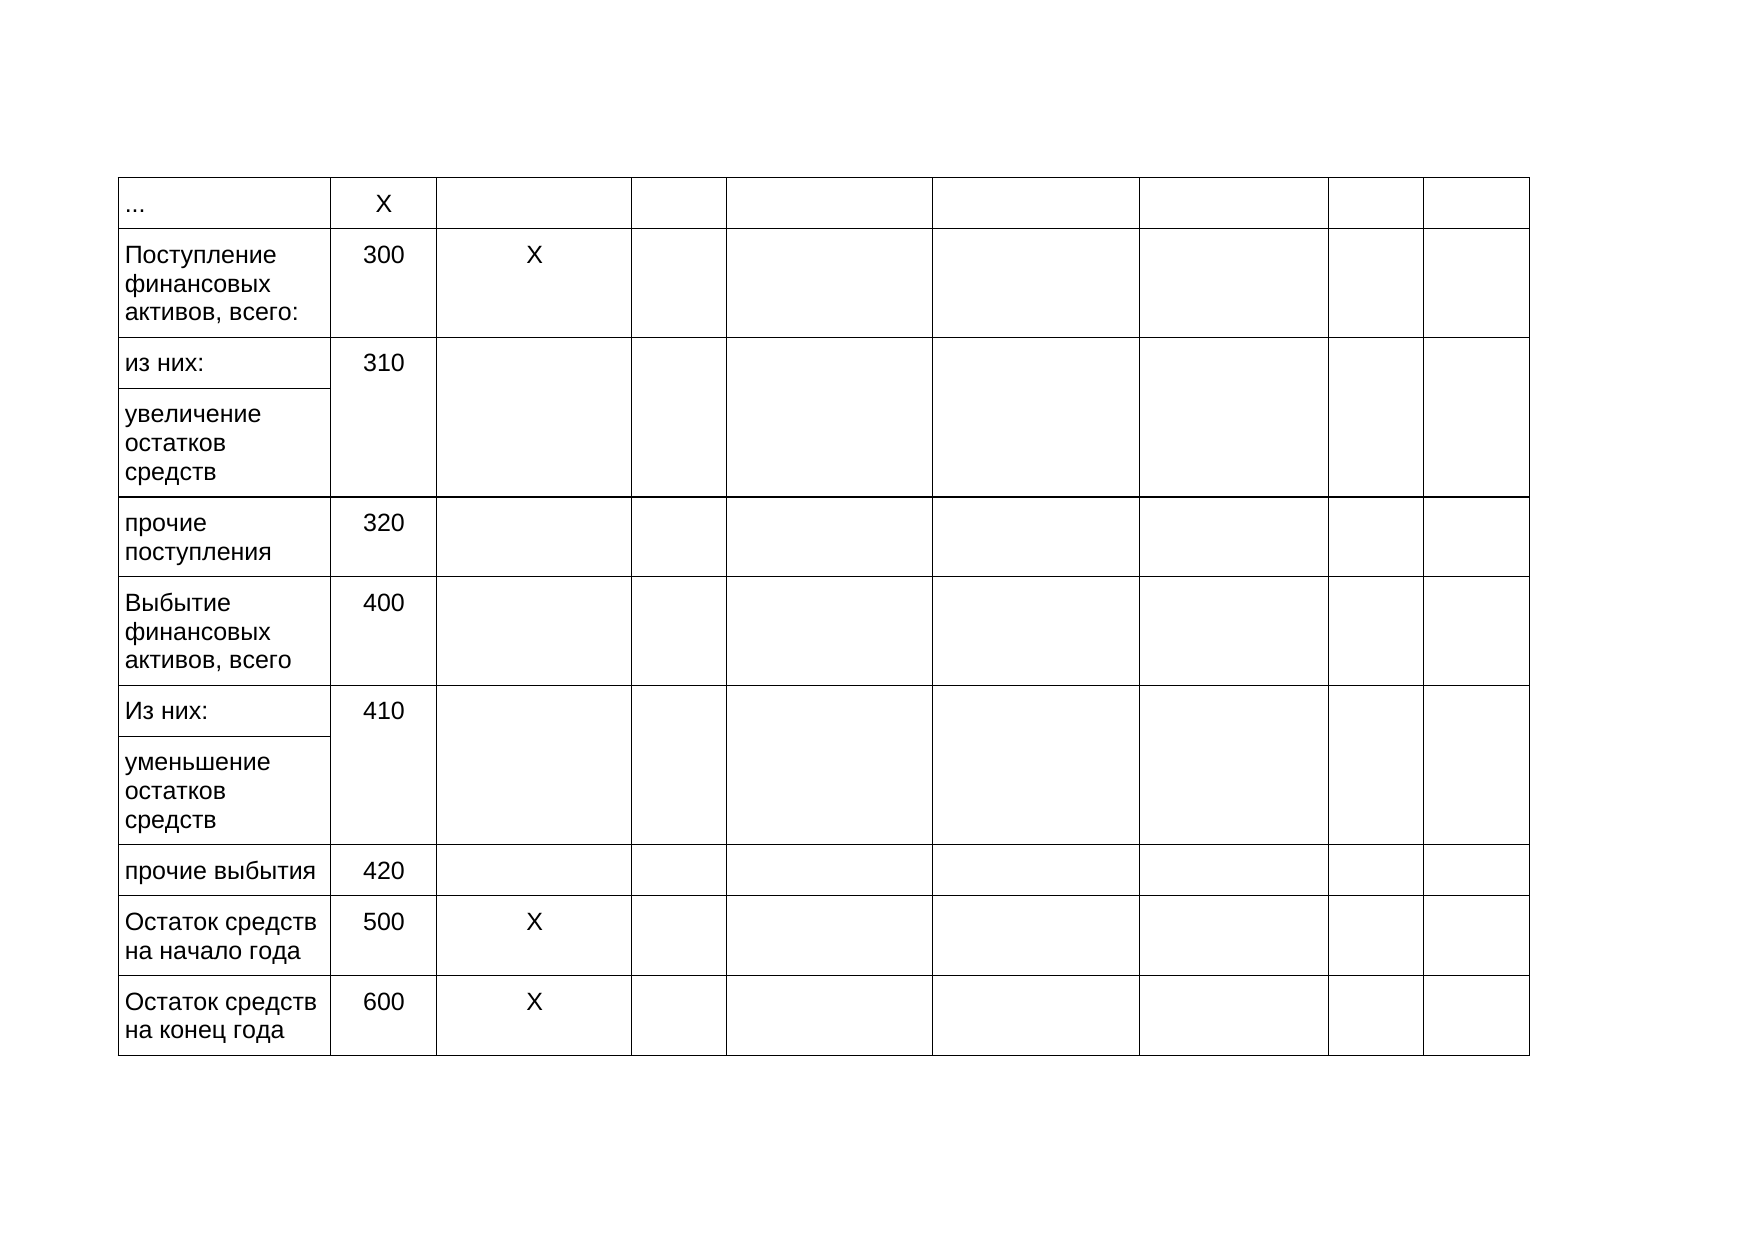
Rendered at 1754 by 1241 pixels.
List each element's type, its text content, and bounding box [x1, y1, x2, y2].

table_cell 400 [331, 577, 436, 685]
table_cell ... [119, 178, 330, 228]
table_cell [437, 686, 631, 844]
table_cell [727, 896, 932, 975]
table_cell [1329, 577, 1423, 685]
table_cell [1424, 976, 1529, 1055]
table_cell [727, 845, 932, 895]
table_cell [727, 686, 932, 844]
table_cell [1424, 845, 1529, 895]
table_cell [1424, 577, 1529, 685]
table_cell [437, 498, 631, 576]
table_cell [1329, 498, 1423, 576]
table_cell 600 [331, 976, 436, 1055]
table_cell [1329, 178, 1423, 228]
table_cell [632, 976, 726, 1055]
table_cell [437, 577, 631, 685]
table_cell [437, 845, 631, 895]
table_cell Остаток средств на конец года [119, 976, 330, 1055]
table_cell 320 [331, 498, 436, 576]
table_cell [1329, 338, 1423, 496]
table_cell [933, 686, 1139, 844]
table_cell X [331, 178, 436, 228]
table_cell [1140, 577, 1328, 685]
table_cell [1140, 686, 1328, 844]
table_cell [1424, 338, 1529, 496]
table_cell [437, 338, 631, 496]
table_cell [933, 338, 1139, 496]
table_cell уменьшение остатков средств [119, 737, 330, 844]
table_cell [727, 577, 932, 685]
table_cell [632, 338, 726, 496]
table_cell [727, 178, 932, 228]
table_cell 500 [331, 896, 436, 975]
table_cell 420 [331, 845, 436, 895]
table_cell Выбытие финансовых активов, всего [119, 577, 330, 685]
table_cell [1140, 845, 1328, 895]
table_cell X [437, 976, 631, 1055]
table_cell [632, 577, 726, 685]
table_cell 310 [331, 338, 436, 496]
table_cell [727, 976, 932, 1055]
table_cell [632, 686, 726, 844]
table_cell [1140, 896, 1328, 975]
table_cell [1424, 686, 1529, 844]
table_cell [632, 229, 726, 337]
table_cell 410 [331, 686, 436, 844]
table_cell [933, 976, 1139, 1055]
table_cell Остаток средств на начало года [119, 896, 330, 975]
table_cell [1329, 845, 1423, 895]
table_cell Из них: [119, 686, 330, 736]
table_cell прочие поступления [119, 498, 330, 576]
table_cell [1424, 178, 1529, 228]
table_cell X [437, 896, 631, 975]
table_cell увеличение остатков средств [119, 389, 330, 496]
table_cell [933, 896, 1139, 975]
table_cell [1424, 229, 1529, 337]
table_cell [1329, 229, 1423, 337]
table_cell [1140, 498, 1328, 576]
table_cell [1140, 976, 1328, 1055]
table_cell [1140, 178, 1328, 228]
table_cell [933, 178, 1139, 228]
table_cell [632, 498, 726, 576]
table_cell [1329, 686, 1423, 844]
table_cell 300 [331, 229, 436, 337]
table_cell Поступление финансовых активов, всего: [119, 229, 330, 337]
table_cell [632, 896, 726, 975]
table_cell [1329, 976, 1423, 1055]
table_cell [727, 229, 932, 337]
table_cell [437, 178, 631, 228]
table_cell [933, 498, 1139, 576]
table_cell [632, 178, 726, 228]
table_cell [632, 845, 726, 895]
table_cell X [437, 229, 631, 337]
table_cell [933, 229, 1139, 337]
table_cell [1424, 896, 1529, 975]
table_cell [933, 845, 1139, 895]
table_cell [727, 338, 932, 496]
table_cell [1140, 338, 1328, 496]
table_cell [933, 577, 1139, 685]
table_cell из них: [119, 338, 330, 388]
table_cell [727, 498, 932, 576]
table_cell [1424, 498, 1529, 576]
table_cell [1140, 229, 1328, 337]
table_cell [1329, 896, 1423, 975]
table_cell прочие выбытия [119, 845, 330, 895]
